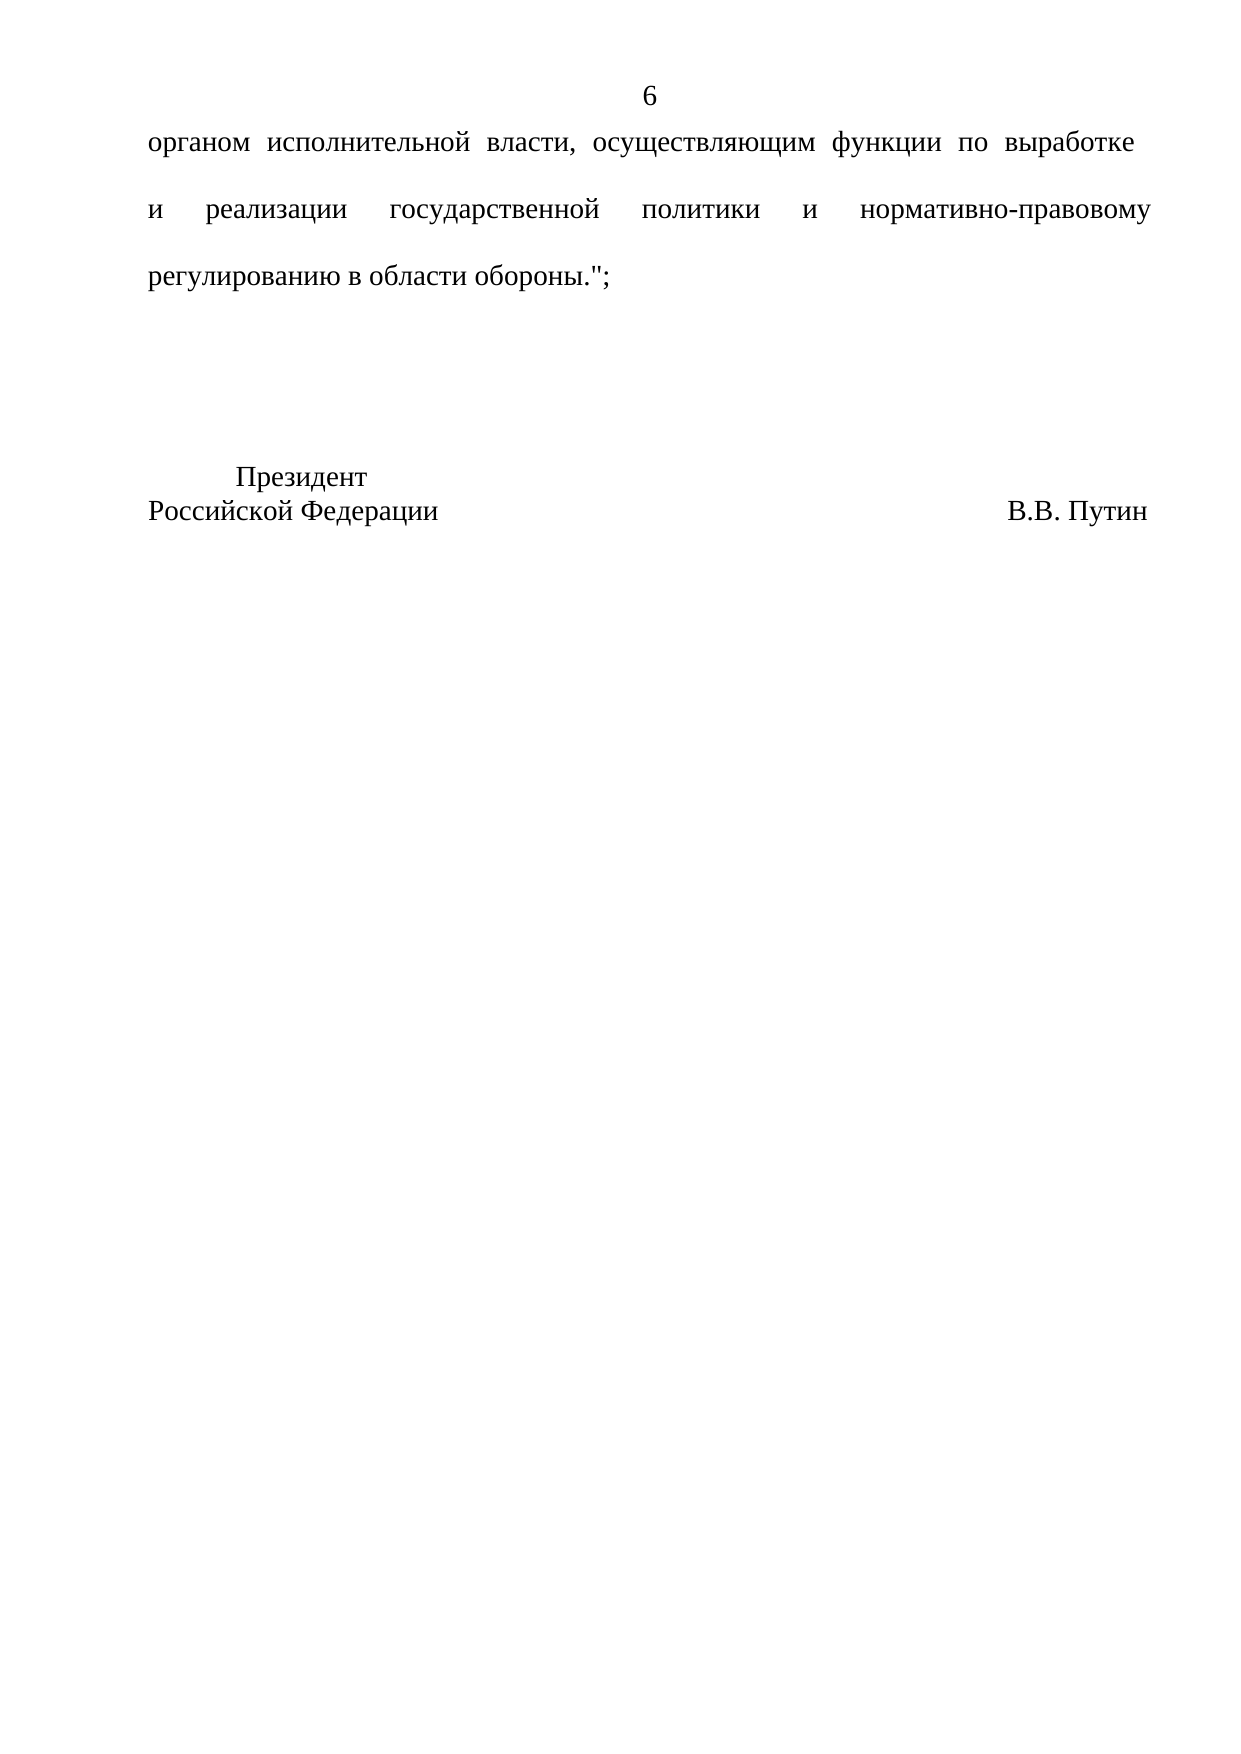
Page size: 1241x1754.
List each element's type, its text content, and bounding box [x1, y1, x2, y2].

text Президент [148, 459, 1152, 493]
text Российской Федерации В.В. Путин [148, 493, 1152, 526]
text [148, 124, 1152, 292]
